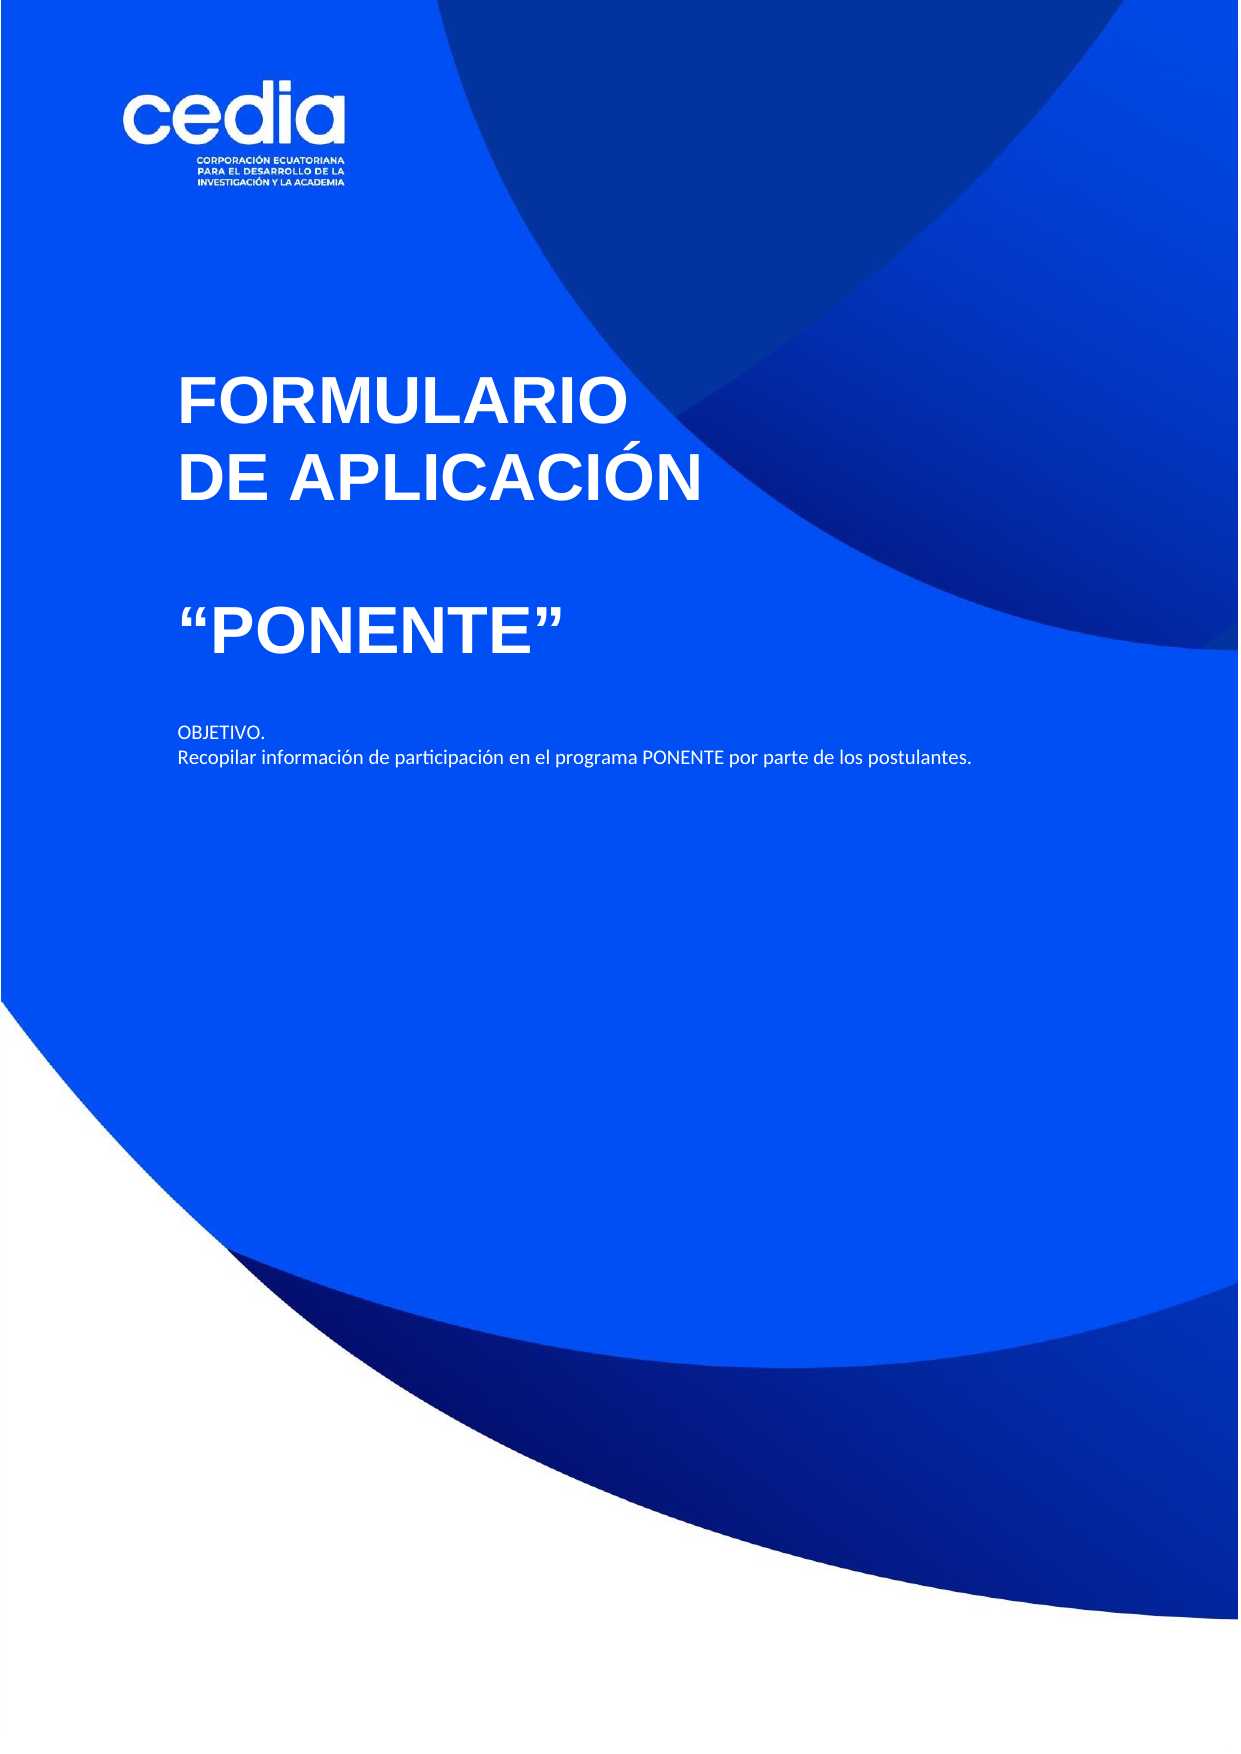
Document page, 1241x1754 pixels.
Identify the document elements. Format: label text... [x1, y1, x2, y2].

text Recopilar información de participación en el programa PONENTE por parte de los postulantes. [177, 744, 1073, 770]
title FORMULARIO DE APLICACIÓN [177, 361, 719, 514]
picture [0, 0, 1238, 1754]
text OBJETIVO. [177, 719, 1073, 744]
title “PONENTE” [177, 591, 1073, 668]
